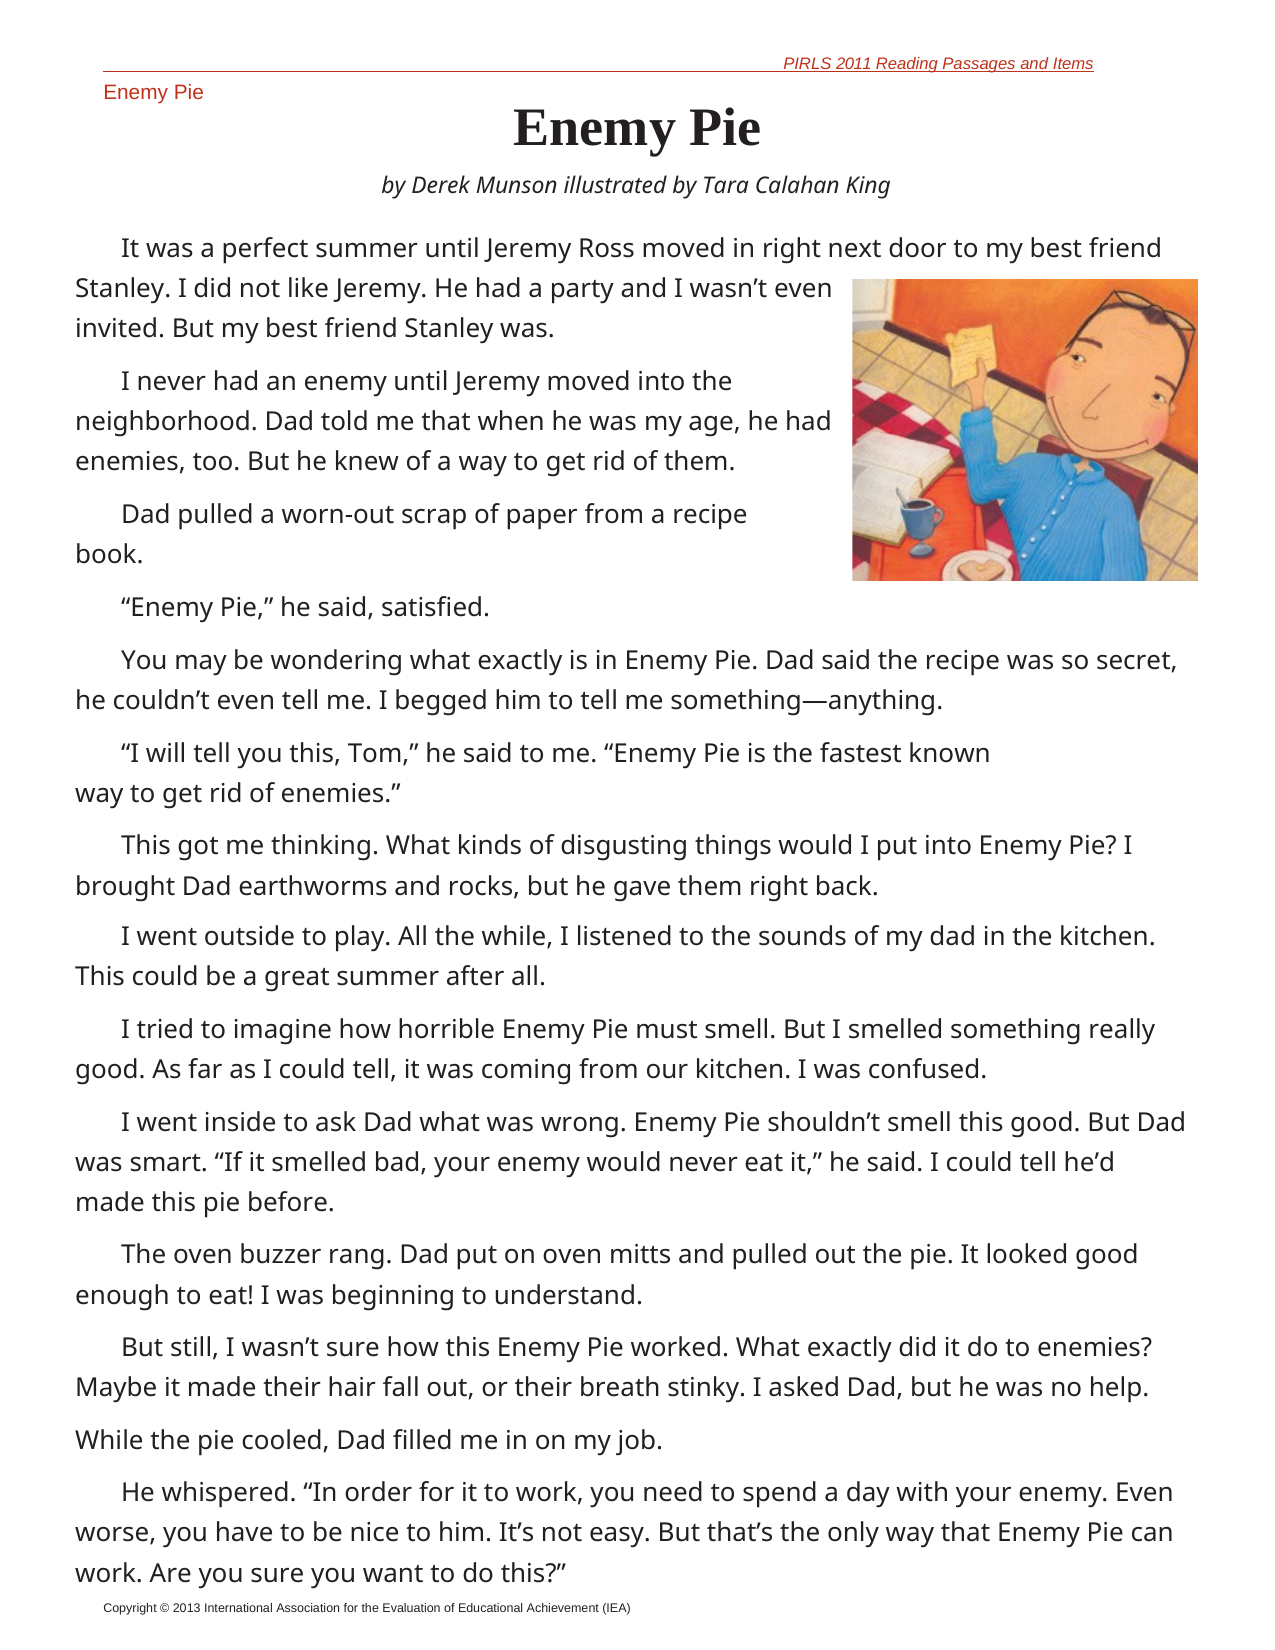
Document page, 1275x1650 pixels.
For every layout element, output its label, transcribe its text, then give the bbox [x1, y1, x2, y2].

text You may be wondering what exactly is in Enemy Pie. Dad said the recipe was so secret, he couldn’t even tell me. I begged him to tell me something—anything. [75, 641, 1191, 717]
text While the pie cooled, Dad filled me in on my job. [75, 1422, 1196, 1457]
text I tried to imagine how horrible Enemy Pie must smell. But I smelled something really good. As far as I could tell, it was coming from our kitchen. I was confused. [75, 1010, 1191, 1086]
text Dad pulled a worn-out scrap of paper from a recipe book. [75, 496, 787, 571]
text I went outside to play. All the while, I listened to the sounds of my dad in the kitchen. This could be a great summer after all. [75, 918, 1191, 993]
text “Enemy Pie,” he said, satisfied. [75, 588, 787, 624]
subtitle It was a perfect summer until Jeremy Ross moved in right next door to my best friend Stanley. I did not like Jeremy. He had a party and I wasn’t even invited. But my best friend Stanley was. [75, 230, 1181, 346]
text The oven buzzer rang. Dad put on oven mitts and pulled out the pie. It looked good enough to eat! I was beginning to understand. [75, 1236, 1191, 1312]
text He whispered. “In order for it to work, you need to spend a day with your enemy. Even worse, you have to be nice to him. It’s not easy. But that’s the only way that Enemy Pie can work. Are you sure you want to do this?” [75, 1474, 1196, 1590]
text I went inside to ask Dad what was wrong. Enemy Pie shouldn’t smell this good. But Dad was smart. “If it smelled bad, your enemy would never eat it,” he said. I could tell he’d made this pie before. [75, 1103, 1191, 1219]
text I never had an enemy until Jeremy moved into the neighborhood. Dad told me that when he was my age, he had enemies, too. But he knew of a way to get rid of them. [75, 363, 851, 478]
text This got me thinking. What kinds of disgusting things would I put into Enemy Pie? I brought Dad earthworms and rocks, but he gave them right back. [75, 827, 1191, 903]
text “I will tell you this, Tom,” he said to me. “Enemy Pie is the fastest known way to get rid of enemies.” [75, 734, 1007, 810]
text But still, I wasn’t sure how this Enemy Pie worked. What exactly did it do to enemies? Maybe it made their hair fall out, or their breath stinky. I asked Dad, but he was no help. [75, 1329, 1196, 1404]
picture [852, 279, 1198, 581]
text Enemy Pie [75, 95, 1200, 157]
text by Derek Munson illustrated by Tara Calahan King [75, 169, 1200, 201]
